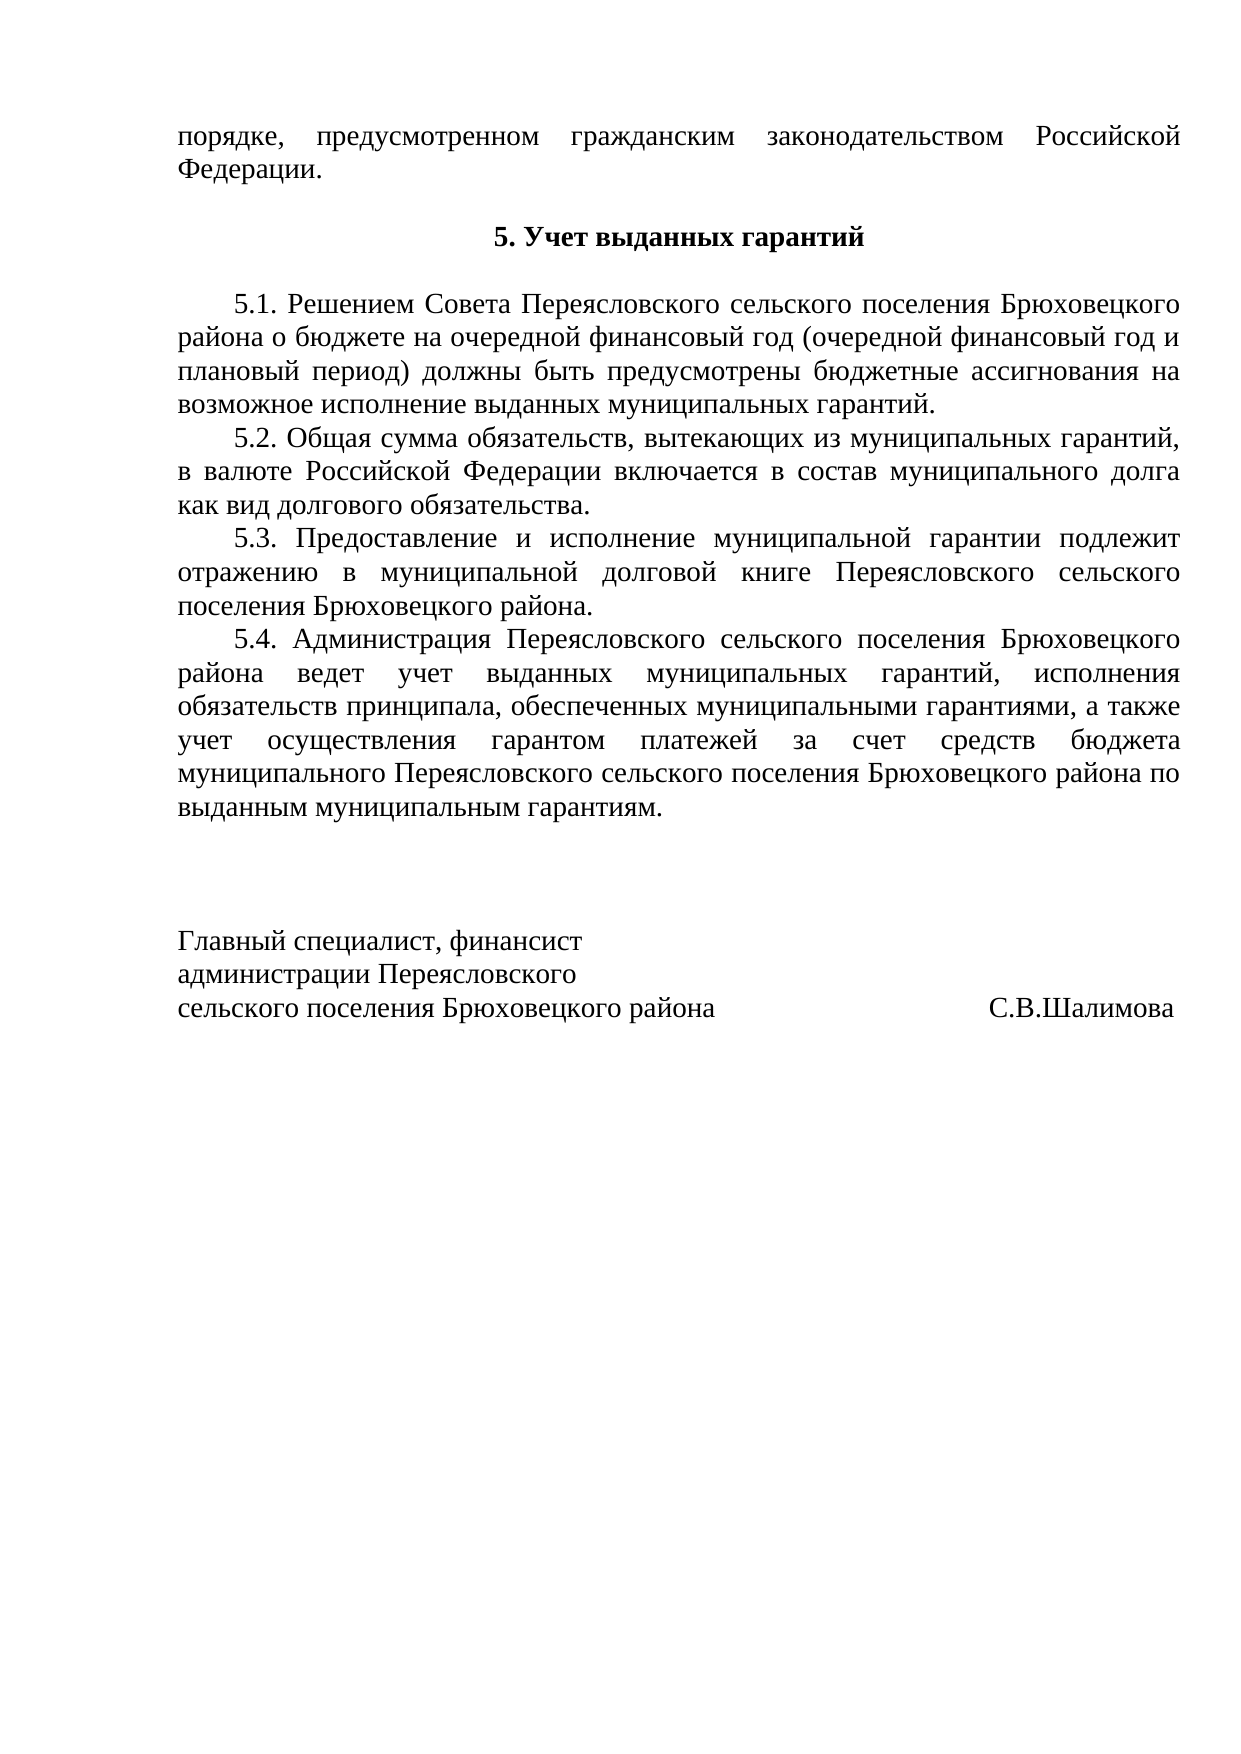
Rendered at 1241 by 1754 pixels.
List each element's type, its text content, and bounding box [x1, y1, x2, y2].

text 5.2. Общая сумма обязательств, вытекающих из муниципальных гарантий, в валюте Российской Федерации включается в состав муниципального долга как вид долгового обязательства. [177, 420, 1181, 521]
text 5.1. Решением Совета Переясловского сельского поселения Брюховецкого района о бюджете на очередной финансовый год (очередной финансовый год и плановый период) должны быть предусмотрены бюджетные ассигнования на возможное исполнение выданных муниципальных гарантий. [177, 286, 1181, 420]
text Главный специалист, финансист [177, 923, 1181, 957]
text 5.4. Администрация Переясловского сельского поселения Брюховецкого района ведет учет выданных муниципальных гарантий, исполнения обязательств принципала, обеспеченных муниципальными гарантиями, а также учет осуществления гарантом платежей за счет средств бюджета муниципального Переясловского сельского поселения Брюховецкого района по выданным муниципальным гарантиям. [177, 621, 1181, 822]
text 5.3. Предоставление и исполнение муниципальной гарантии подлежит отражению в муниципальной долговой книге Переясловского сельского поселения Брюховецкого района. [177, 521, 1181, 621]
title 5. Учет выданных гарантий [177, 219, 1181, 252]
text сельского поселения Брюховецкого района С.В.Шалимова [177, 990, 1181, 1024]
text администрации Переясловского [177, 957, 1181, 990]
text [177, 118, 1181, 185]
